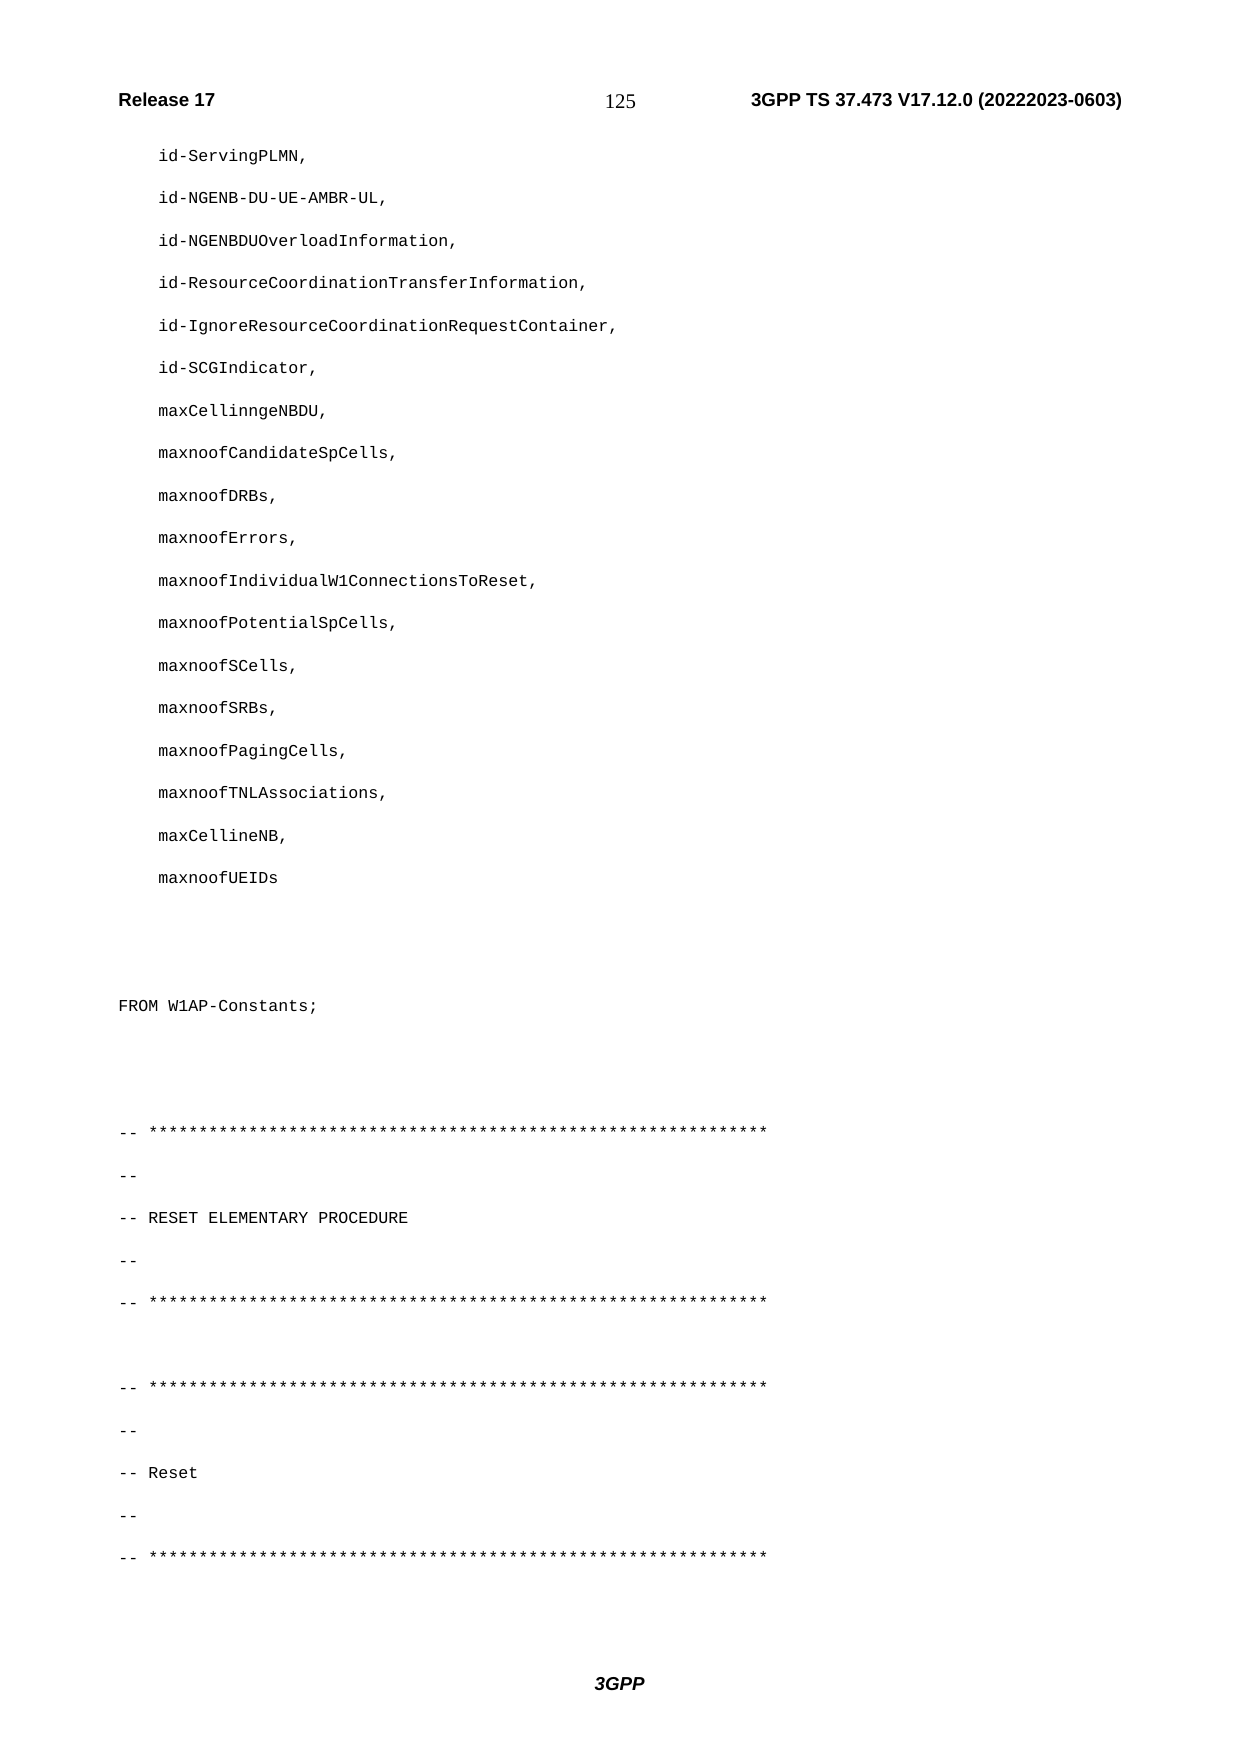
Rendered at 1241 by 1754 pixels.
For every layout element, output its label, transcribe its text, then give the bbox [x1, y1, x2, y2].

text maxCellinngeNBDU, [118, 403, 1122, 421]
text maxnoofErrors, [118, 530, 1122, 549]
text id-NGENBDUOverloadInformation, [118, 233, 1122, 251]
text -- [118, 1253, 1122, 1271]
text -- ************************************************************** [118, 1125, 1122, 1144]
text maxnoofDRBs, [118, 488, 1122, 506]
text -- ************************************************************** [118, 1295, 1122, 1314]
text id-SCGIndicator, [118, 360, 1122, 379]
text id-ResourceCoordinationTransferInformation, [118, 275, 1122, 294]
text id-IgnoreResourceCoordinationRequestContainer, [118, 318, 1122, 336]
text id-ServingPLMN, [118, 148, 1122, 166]
text maxnoofSCells, [118, 658, 1122, 676]
text -- Reset [118, 1465, 1122, 1484]
text -- ************************************************************** [118, 1380, 1122, 1399]
text maxnoofCandidateSpCells, [118, 445, 1122, 464]
text maxnoofSRBs, [118, 700, 1122, 719]
text FROM W1AP-Constants; [118, 998, 1122, 1016]
text -- [118, 1168, 1122, 1186]
text -- RESET ELEMENTARY PROCEDURE [118, 1210, 1122, 1229]
text -- [118, 1423, 1122, 1441]
text -- [118, 1508, 1122, 1526]
text -- ************************************************************** [118, 1550, 1122, 1569]
text maxnoofIndividualW1ConnectionsToReset, [118, 573, 1122, 591]
text id-NGENB-DU-UE-AMBR-UL, [118, 190, 1122, 209]
text maxnoofUEIDs [118, 870, 1122, 889]
text maxnoofTNLAssociations, [118, 785, 1122, 804]
text maxnoofPotentialSpCells, [118, 615, 1122, 634]
text maxnoofPagingCells, [118, 743, 1122, 761]
text maxCellineNB, [118, 828, 1122, 846]
